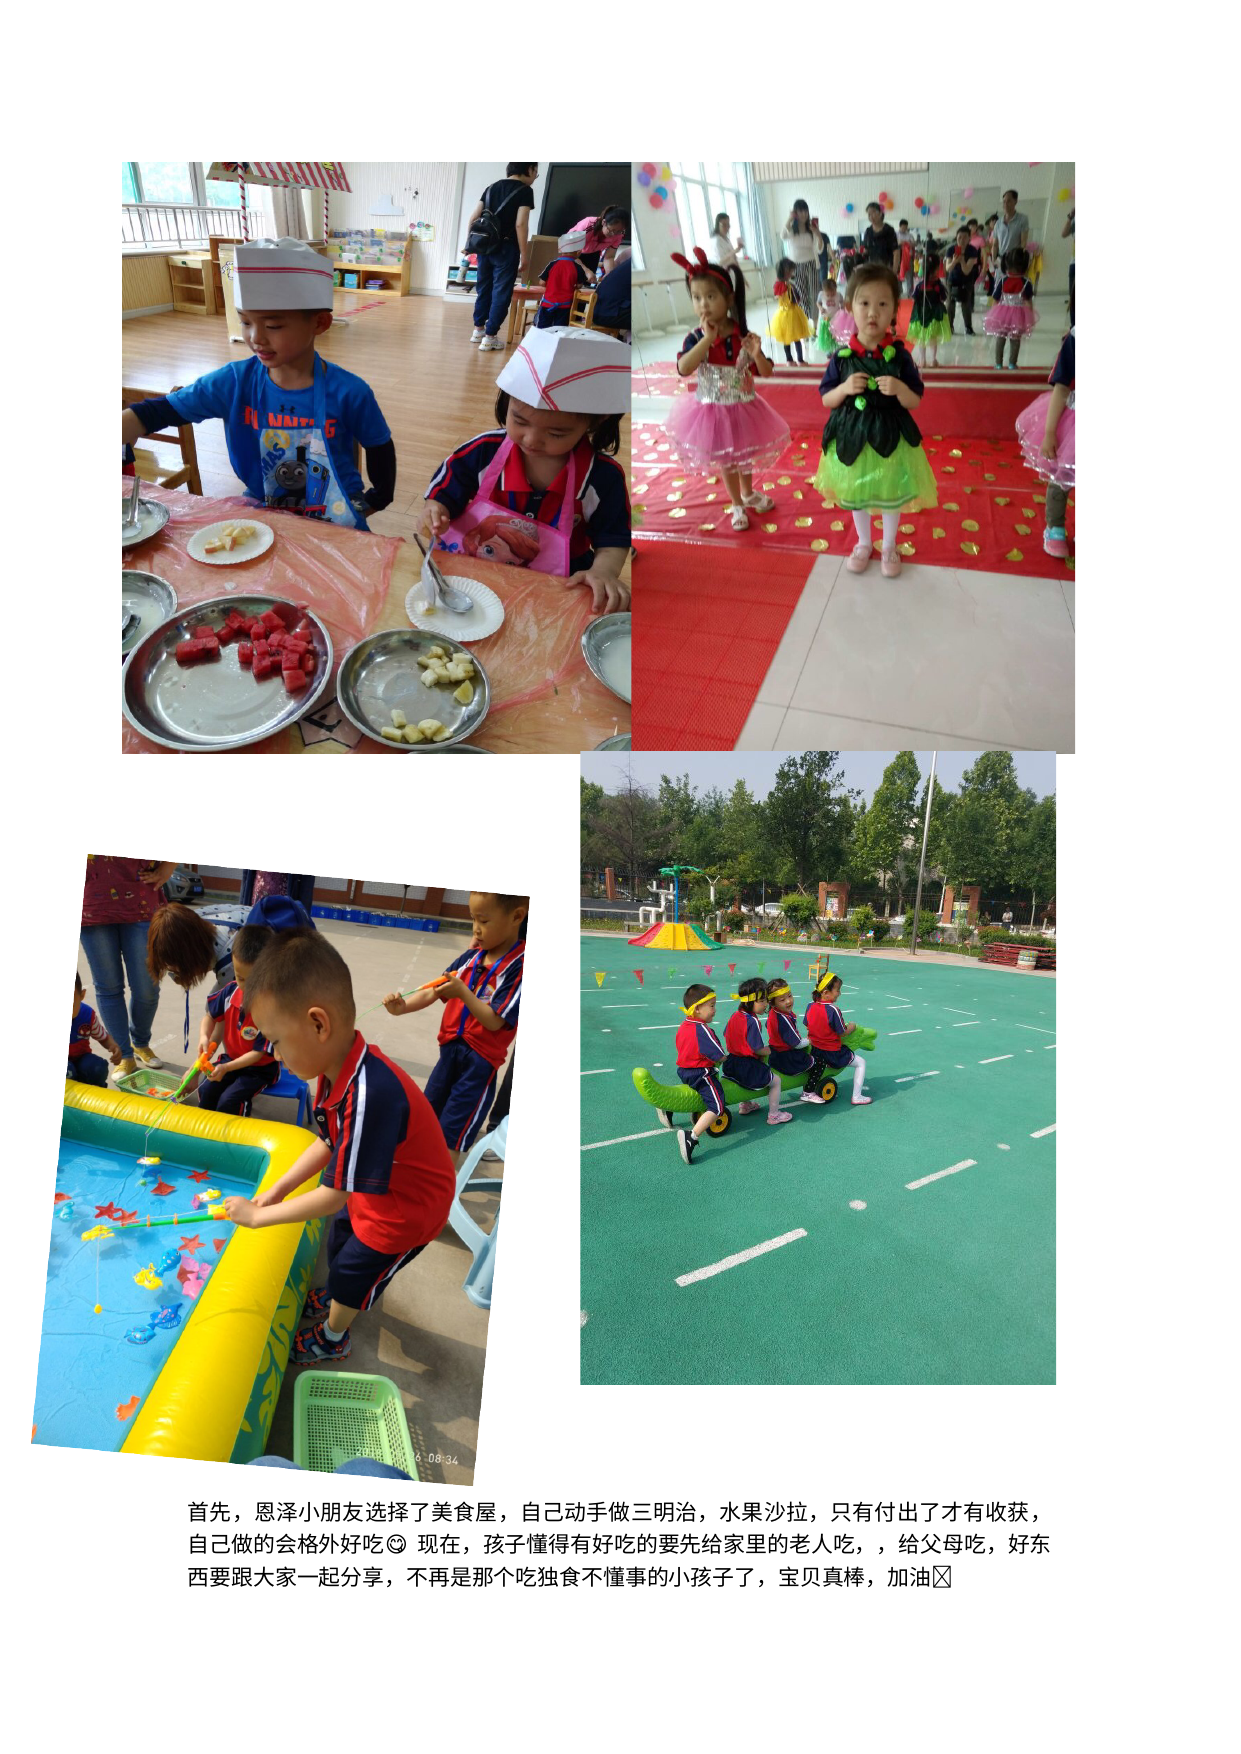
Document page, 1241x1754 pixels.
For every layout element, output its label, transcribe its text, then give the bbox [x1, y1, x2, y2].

picture [122, 162, 1075, 1385]
picture [31, 855, 529, 1486]
text 首先，恩泽小朋友选择了美食屋，自己动手做三明治，水果沙拉，只有付出了才有收获，自己做的会格外好吃 现在，孩子懂得有好吃的要先给家里的老人吃，，给父母吃，好东西要跟大家一起分享，不再是那个吃独食不懂事的小孩子了，宝贝真棒，加油 [187, 754, 1053, 1592]
